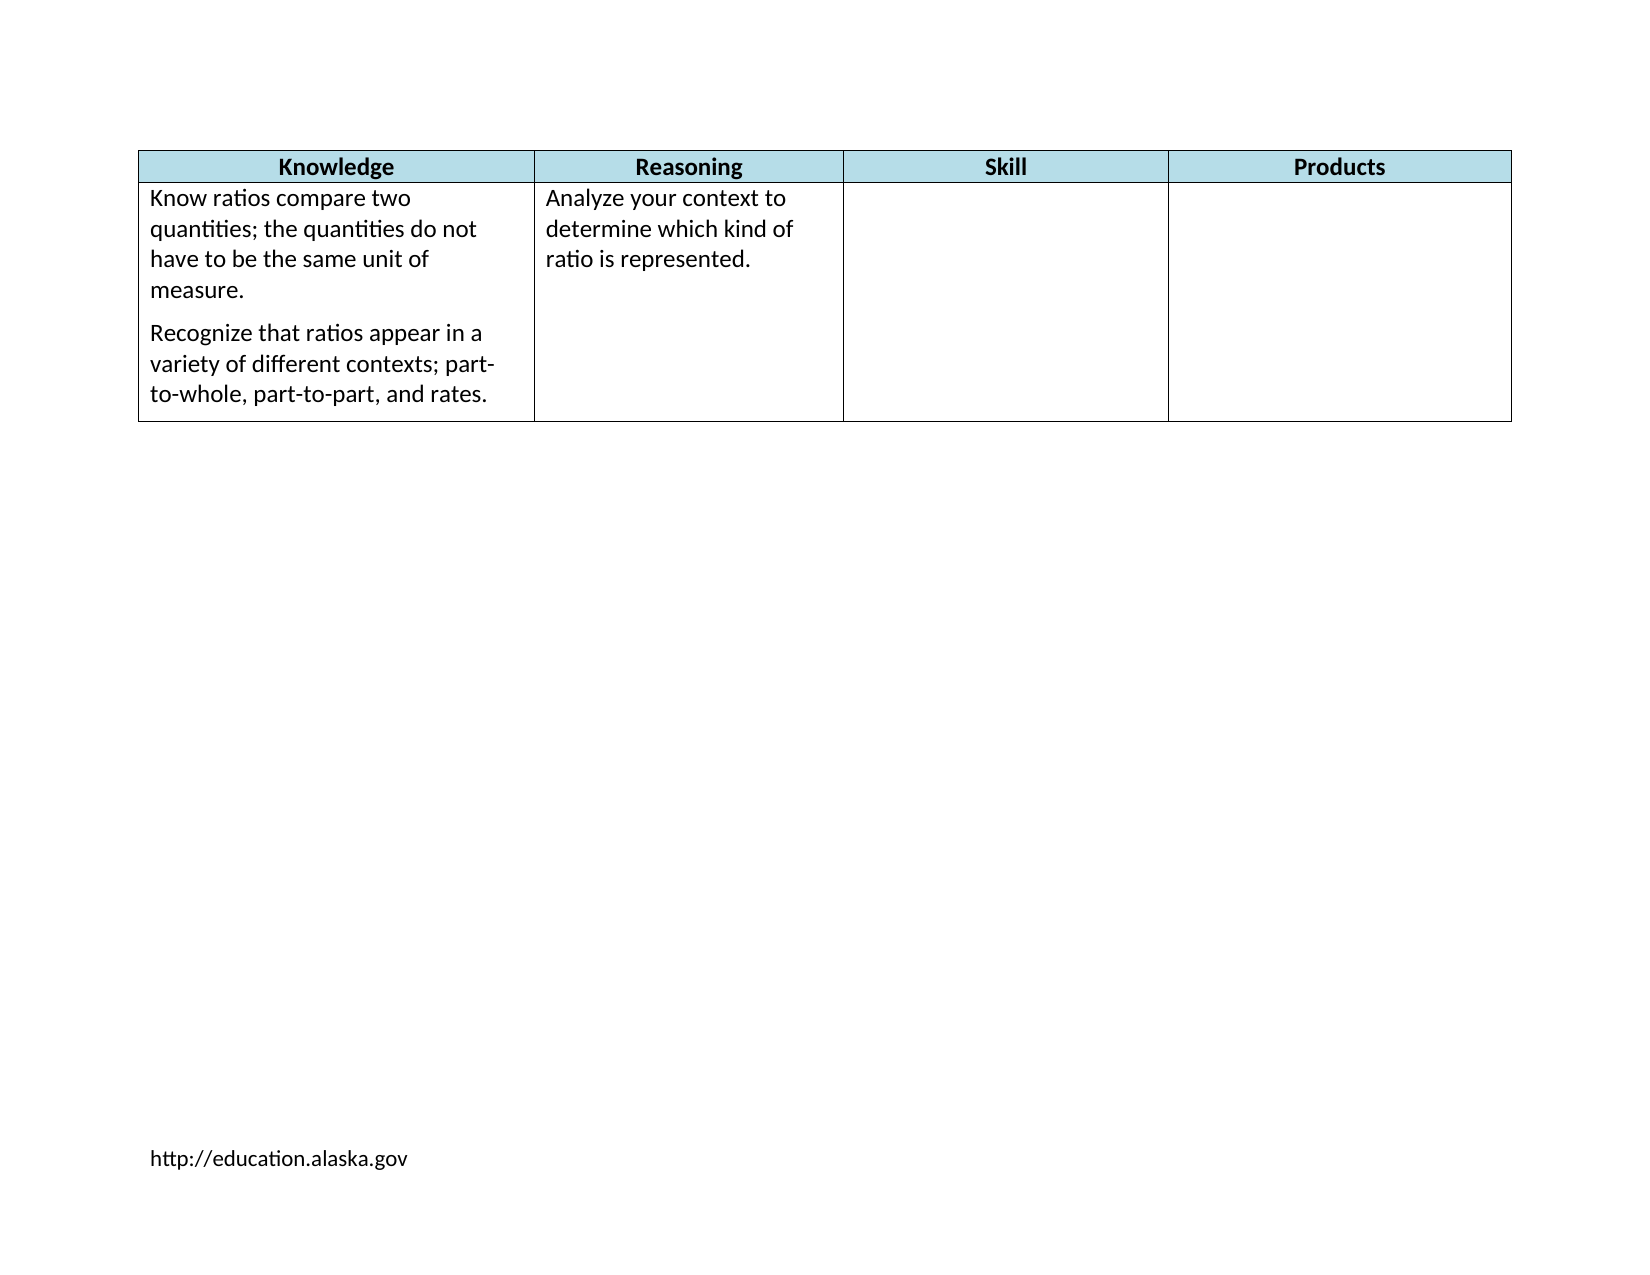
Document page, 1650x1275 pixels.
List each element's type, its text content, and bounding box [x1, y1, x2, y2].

table_cell [844, 183, 1168, 421]
table_cell [1169, 183, 1511, 421]
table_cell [139, 183, 534, 421]
table_header Skill [844, 151, 1168, 182]
table_header Reasoning [535, 151, 843, 182]
table_header Products [1169, 151, 1511, 182]
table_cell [535, 183, 843, 421]
table_header Knowledge [139, 151, 534, 182]
